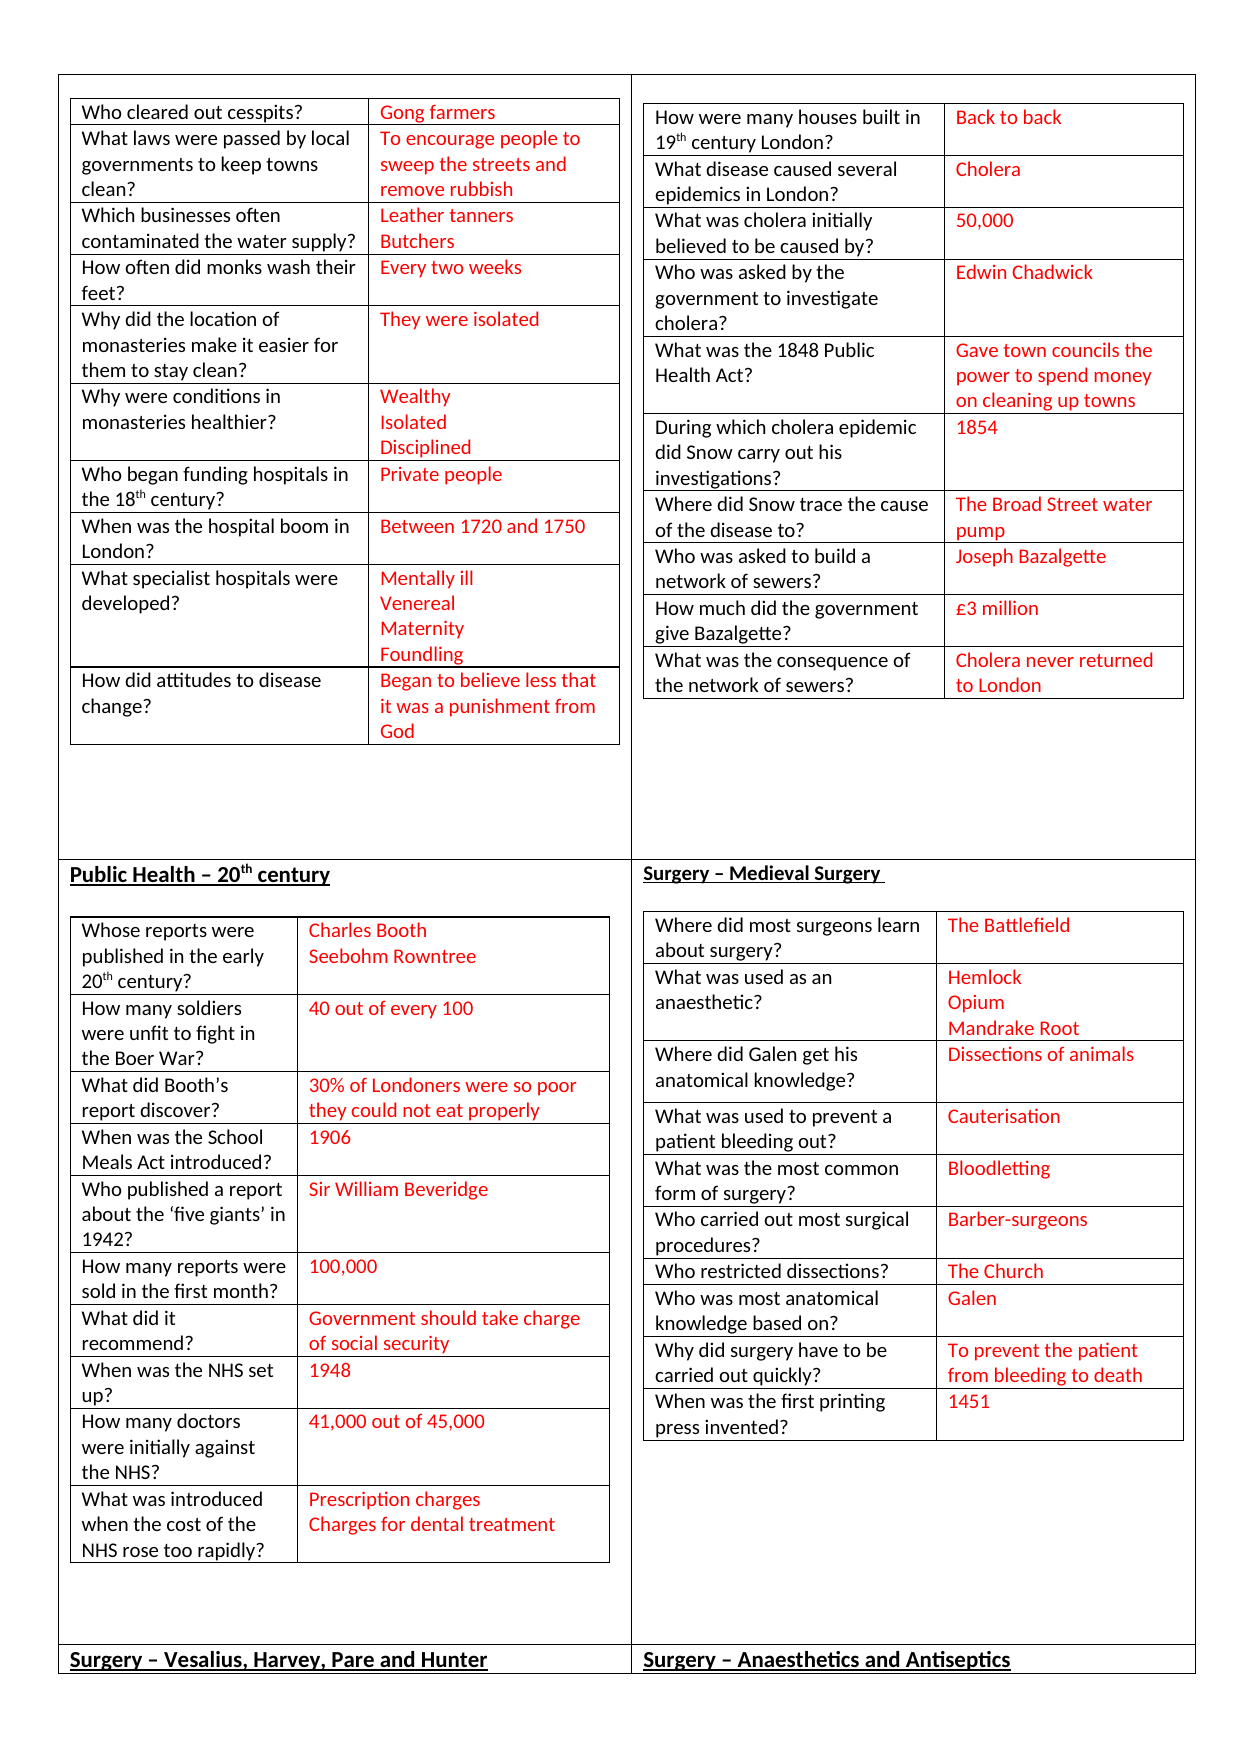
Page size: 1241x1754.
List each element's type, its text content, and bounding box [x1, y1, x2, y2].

table_cell Surgery – Medieval Surgery [632, 860, 1195, 1644]
table_cell Public Health – 20th century [59, 860, 631, 1644]
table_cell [59, 75, 631, 859]
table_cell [59, 1645, 631, 1673]
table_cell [632, 1645, 1195, 1673]
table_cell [632, 75, 1195, 859]
